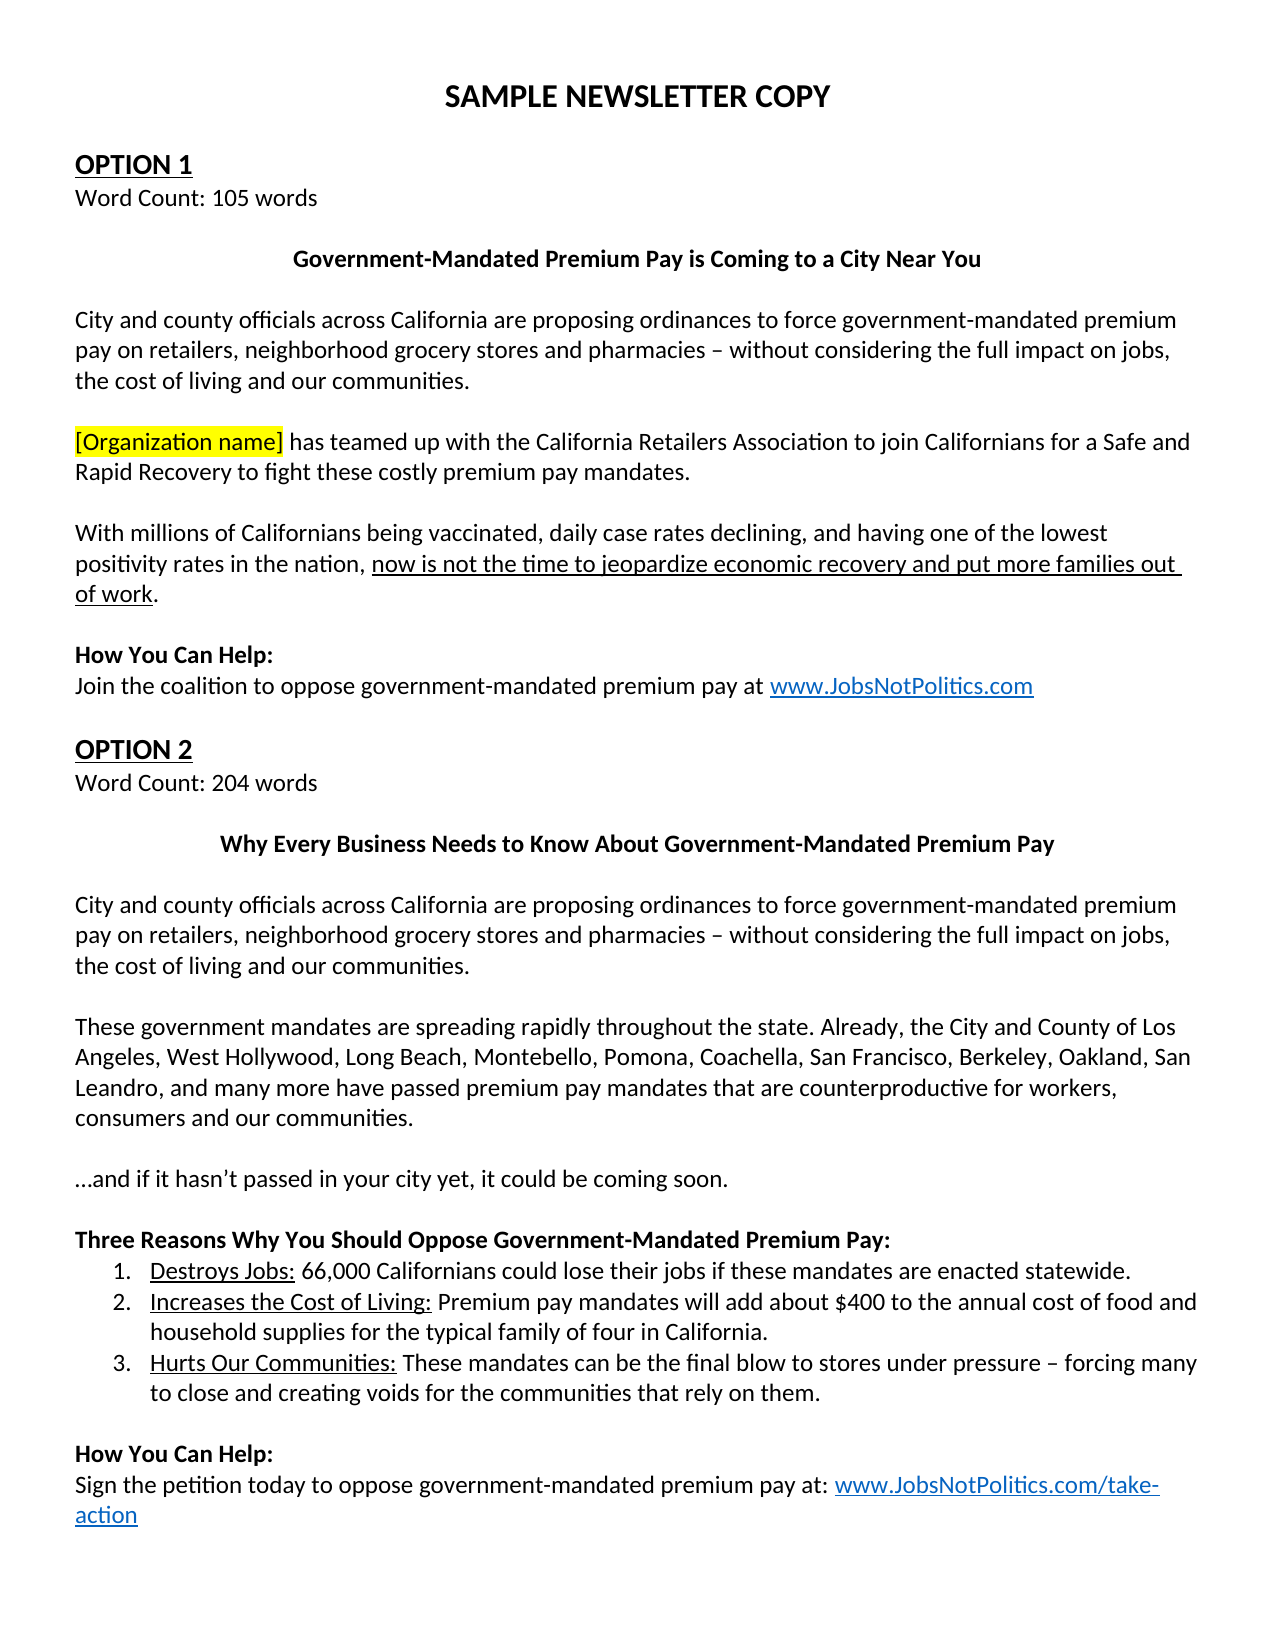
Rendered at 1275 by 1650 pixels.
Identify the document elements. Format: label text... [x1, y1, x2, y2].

text SAMPLE NEWSLETTER COPY [75, 75, 1200, 116]
text With millions of Californians being vaccinated, daily case rates declining, and having one of the lowest positivity rates in the nation, now is not the time to jeopardize economic recovery and put more families out of work. [75, 518, 1200, 609]
text Word Count: 105 words [75, 182, 1200, 212]
text These government mandates are spreading rapidly throughout the state. Already, the City and County of Los Angeles, West Hollywood, Long Beach, Montebello, Pomona, Coachella, San Francisco, Berkeley, Oakland, San Leandro, and many more have passed premium pay mandates that are counterproductive for workers, consumers and our communities. [75, 1011, 1200, 1133]
text How You Can Help: [75, 640, 1200, 670]
text Government-Mandated Premium Pay is Coming to a City Near You [75, 243, 1200, 273]
text Join the coalition to oppose government-mandated premium pay at www.JobsNotPolitics.com [75, 670, 1200, 701]
text How You Can Help: [75, 1438, 1200, 1469]
text OPTION 1 [75, 146, 1200, 182]
text Sign the petition today to oppose government-mandated premium pay at: www.JobsNotPolitics.com/take-action [75, 1469, 1200, 1530]
text Why Every Business Needs to Know About Government-Mandated Premium Pay [75, 828, 1200, 858]
text Three Reasons Why You Should Oppose Government-Mandated Premium Pay: [75, 1225, 1200, 1255]
list Hurts Our Communities: These mandates can be the final blow to stores under pressure – forcing many to close and creating voids for the communities that rely on them. [112, 1347, 1200, 1408]
text OPTION 2 [75, 731, 1200, 767]
text …and if it hasn’t passed in your city yet, it could be coming soon. [75, 1164, 1200, 1194]
text City and county officials across California are proposing ordinances to force government-mandated premium pay on retailers, neighborhood grocery stores and pharmacies – without considering the full impact on jobs, the cost of living and our communities. [75, 889, 1200, 981]
list Increases the Cost of Living: Premium pay mandates will add about $400 to the annual cost of food and household supplies for the typical family of four in California. [112, 1286, 1200, 1347]
text Word Count: 204 words [75, 767, 1200, 797]
text [Organization name] has teamed up with the California Retailers Association to join Californians for a Safe and Rapid Recovery to fight these costly premium pay mandates. [75, 426, 1200, 487]
list Destroys Jobs: 66,000 Californians could lose their jobs if these mandates are enacted statewide. [112, 1255, 1200, 1286]
text City and county officials across California are proposing ordinances to force government-mandated premium pay on retailers, neighborhood grocery stores and pharmacies – without considering the full impact on jobs, the cost of living and our communities. [75, 304, 1200, 396]
